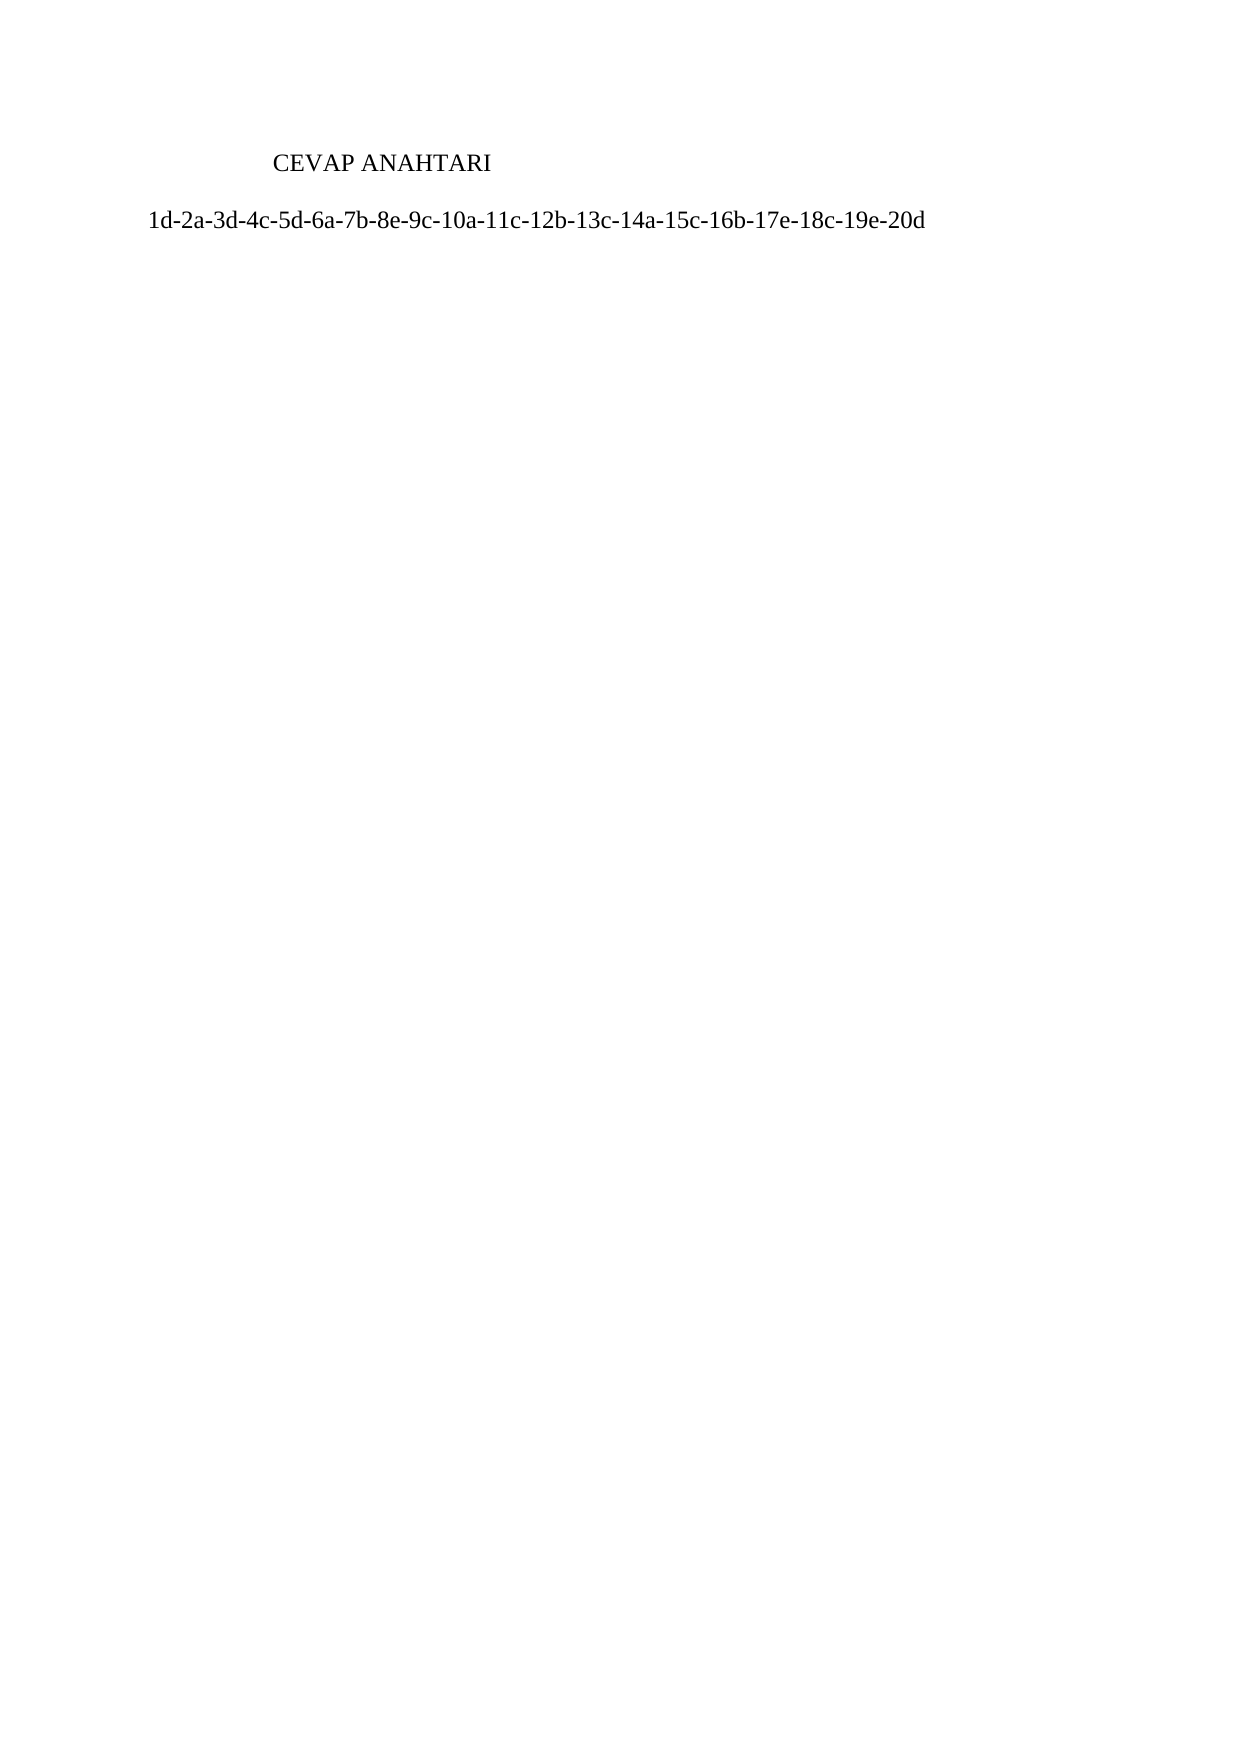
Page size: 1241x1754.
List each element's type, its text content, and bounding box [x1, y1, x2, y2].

text 1d-2a-3d-4c-5d-6a-7b-8e-9c-10a-11c-12b-13c-14a-15c-16b-17e-18c-19e-20d [148, 205, 1093, 234]
text CEVAP ANAHTARI [148, 148, 1093, 176]
